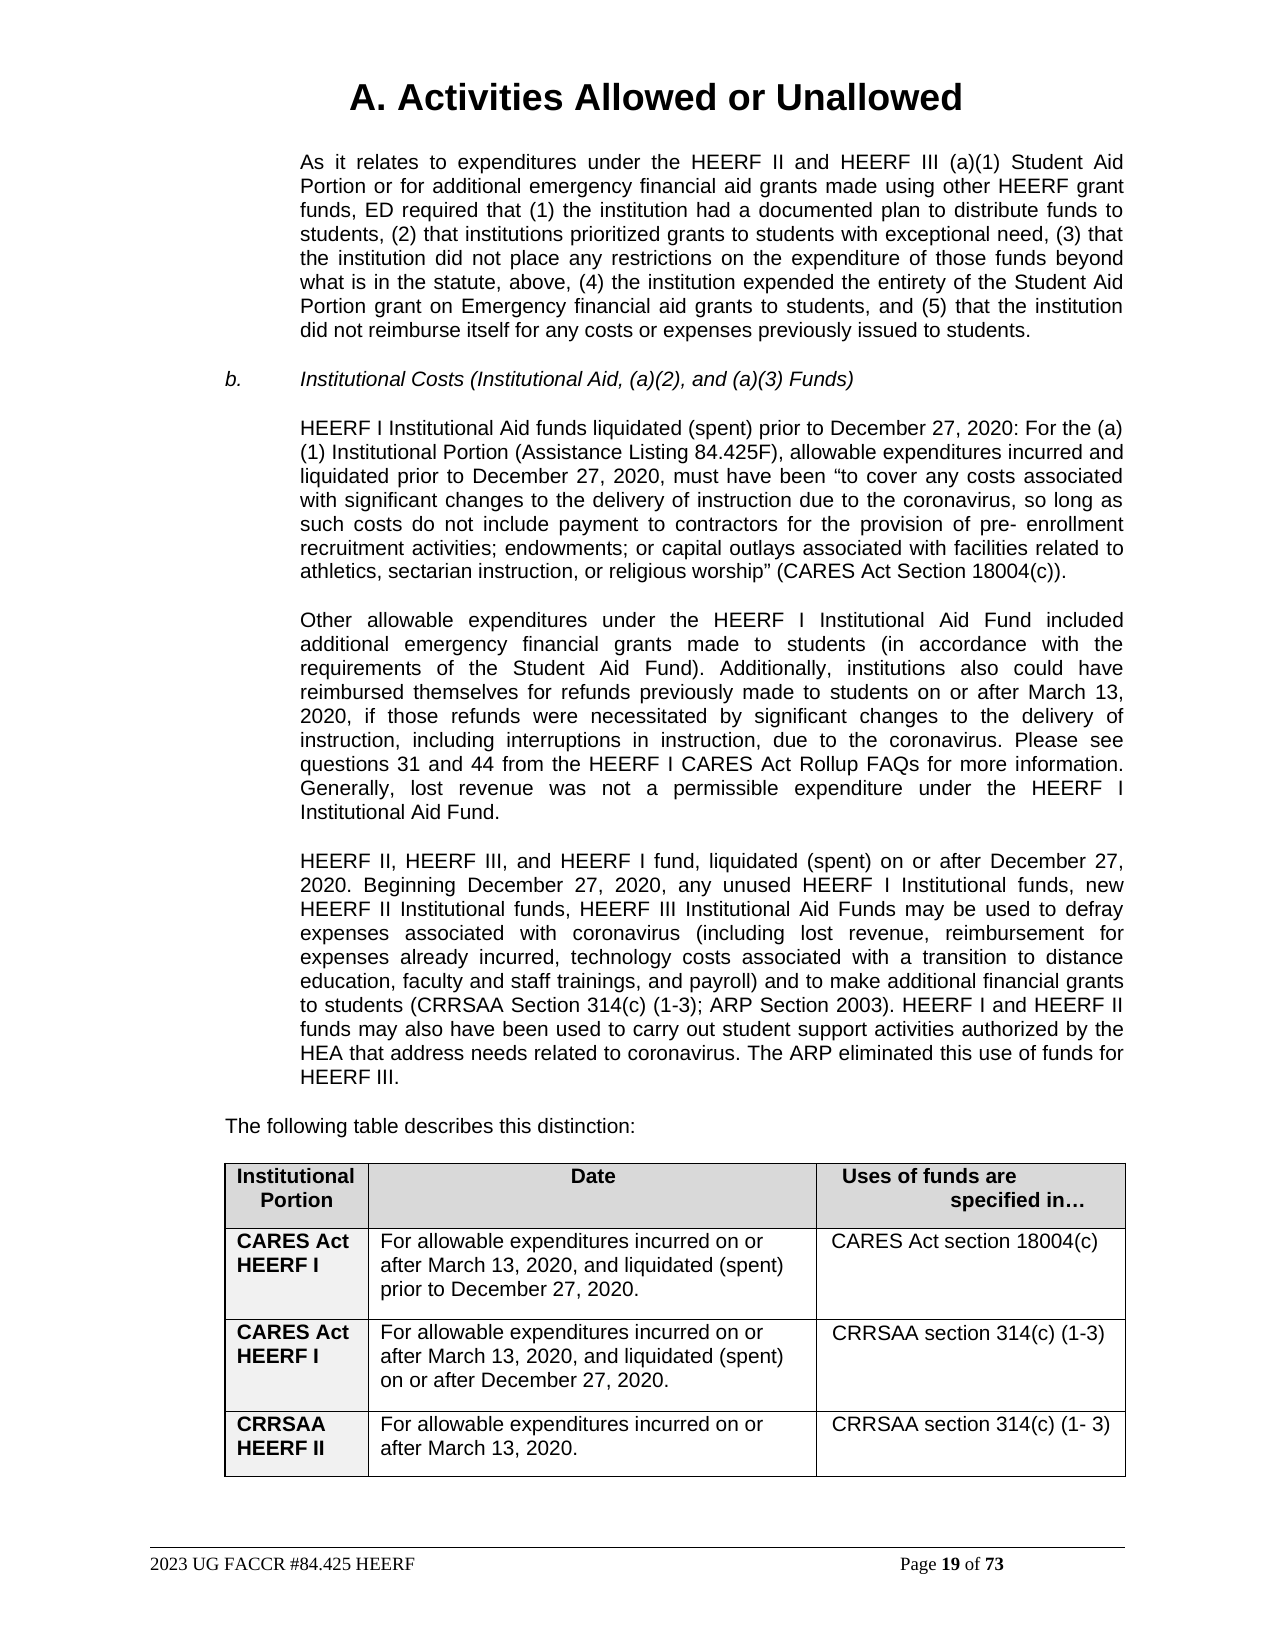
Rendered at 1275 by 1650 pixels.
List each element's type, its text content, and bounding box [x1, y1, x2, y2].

table_cell For allowable expenditures incurred on or after March 13, 2020, and liquidated (spent) on or after December 27, 2020. [369, 1320, 816, 1411]
table_cell CARES Act HEERF I [226, 1229, 368, 1319]
table_header Uses of funds are specified in… [817, 1164, 1125, 1228]
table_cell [369, 1412, 816, 1476]
text The following table describes this distinction: [225, 1113, 1125, 1137]
table_cell CRRSAA section 314(c) (1- 3) [817, 1412, 1125, 1476]
text b. Institutional Costs (Institutional Aid, (a)(2), and (a)(3) Funds) [225, 367, 1125, 391]
table_cell CARES Act HEERF I [226, 1320, 368, 1411]
table_cell For allowable expenditures incurred on or after March 13, 2020, and liquidated (spent) prior to December 27, 2020. [369, 1229, 816, 1319]
table_cell CARES Act section 18004(c) [817, 1229, 1125, 1319]
text As it relates to expenditures under the HEERF II and HEERF III (a)(1) Student Aid Portion or for additional emergency financial aid grants made using other HEERF grant funds, ED required that (1) the institution had a documented plan to distribute funds to students, (2) that institutions prioritized grants to students with exceptional need, (3) that the institution did not place any restrictions on the expenditure of those funds beyond what is in the statute, above, (4) the institution expended the entirety of the Student Aid Portion grant on Emergency financial aid grants to students, and (5) that the institution did not reimburse itself for any costs or expenses previously issued to students. [300, 150, 1125, 342]
table_cell CRRSAA section 314(c) (1-3) [817, 1320, 1125, 1411]
text Other allowable expenditures under the HEERF I Institutional Aid Fund included additional emergency financial grants made to students (in accordance with the requirements of the Student Aid Fund). Additionally, institutions also could have reimbursed themselves for refunds previously made to students on or after March 13, 2020, if those refunds were necessitated by significant changes to the delivery of instruction, including interruptions in instruction, due to the coronavirus. Please see questions 31 and 44 from the HEERF I CARES Act Rollup FAQs for more information. Generally, lost revenue was not a permissible expenditure under the HEERF I Institutional Aid Fund. [300, 608, 1125, 824]
table_header Institutional Portion [226, 1164, 368, 1228]
text HEERF I Institutional Aid funds liquidated (spent) prior to December 27, 2020: For the (a)(1) Institutional Portion (Assistance Listing 84.425F), allowable expenditures incurred and liquidated prior to December 27, 2020, must have been “to cover any costs associated with significant changes to the delivery of instruction due to the coronavirus, so long as such costs do not include payment to contractors for the provision of pre- enrollment recruitment activities; endowments; or capital outlays associated with facilities related to athletics, sectarian instruction, or religious worship” (CARES Act Section 18004(c)). [300, 416, 1125, 583]
table_header Date [369, 1164, 816, 1228]
table_cell CRRSAA HEERF II [226, 1412, 368, 1476]
text HEERF II, HEERF III, and HEERF I fund, liquidated (spent) on or after December 27, 2020. Beginning December 27, 2020, any unused HEERF I Institutional funds, new HEERF II Institutional funds, HEERF III Institutional Aid Funds may be used to defray expenses associated with coronavirus (including lost revenue, reimbursement for expenses already incurred, technology costs associated with a transition to distance education, faculty and staff trainings, and payroll) and to make additional financial grants to students (CRRSAA Section 314(c) (1-3); ARP Section 2003). HEERF I and HEERF II funds may also have been used to carry out student support activities authorized by the HEA that address needs related to coronavirus. The ARP eliminated this use of funds for HEERF III. [300, 849, 1125, 1088]
